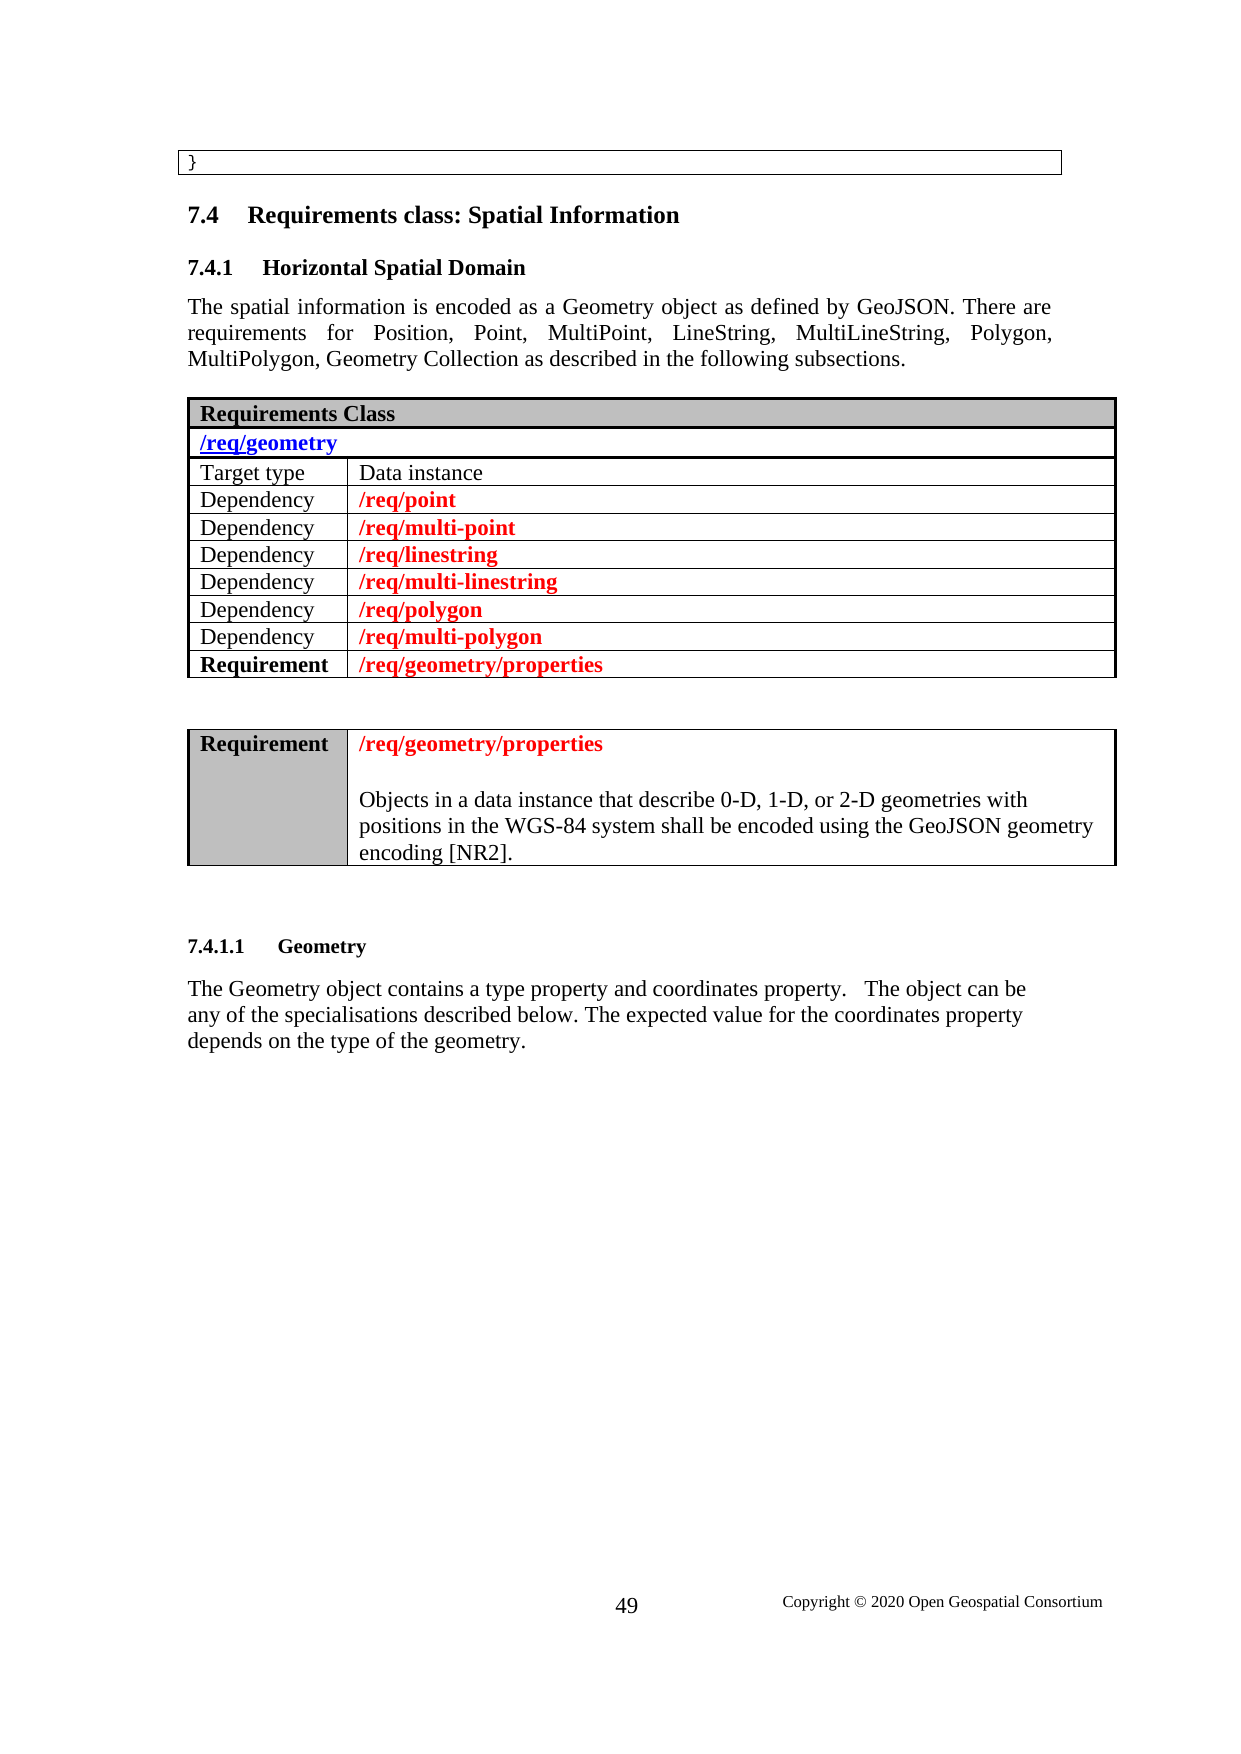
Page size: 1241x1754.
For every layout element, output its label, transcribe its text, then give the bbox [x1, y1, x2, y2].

subtitle Geometry [187, 934, 1053, 958]
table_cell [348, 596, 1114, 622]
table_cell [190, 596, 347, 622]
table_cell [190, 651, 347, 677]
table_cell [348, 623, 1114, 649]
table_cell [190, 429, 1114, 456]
text The Geometry object contains a type property and coordinates property. The object can be any of the specialisations described below. The expected value for the coordinates property depends on the type of the geometry. [187, 975, 1053, 1054]
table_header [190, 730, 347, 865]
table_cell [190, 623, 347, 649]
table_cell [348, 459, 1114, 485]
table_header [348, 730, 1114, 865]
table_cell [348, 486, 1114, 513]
subtitle Requirements class: Spatial Information [187, 200, 1053, 229]
list } [179, 151, 1061, 174]
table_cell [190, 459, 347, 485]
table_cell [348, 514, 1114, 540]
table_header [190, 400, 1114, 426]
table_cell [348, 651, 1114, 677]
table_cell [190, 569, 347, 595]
subtitle Horizontal Spatial Domain [187, 254, 1053, 280]
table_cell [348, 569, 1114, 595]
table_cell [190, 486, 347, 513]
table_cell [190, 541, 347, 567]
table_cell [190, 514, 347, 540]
text The spatial information is encoded as a Geometry object as defined by GeoJSON. There are requirements for Position, Point, MultiPoint, LineString, MultiLineString, Polygon, MultiPolygon, Geometry Collection as described in the following subsections. [187, 293, 1053, 372]
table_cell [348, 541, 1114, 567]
